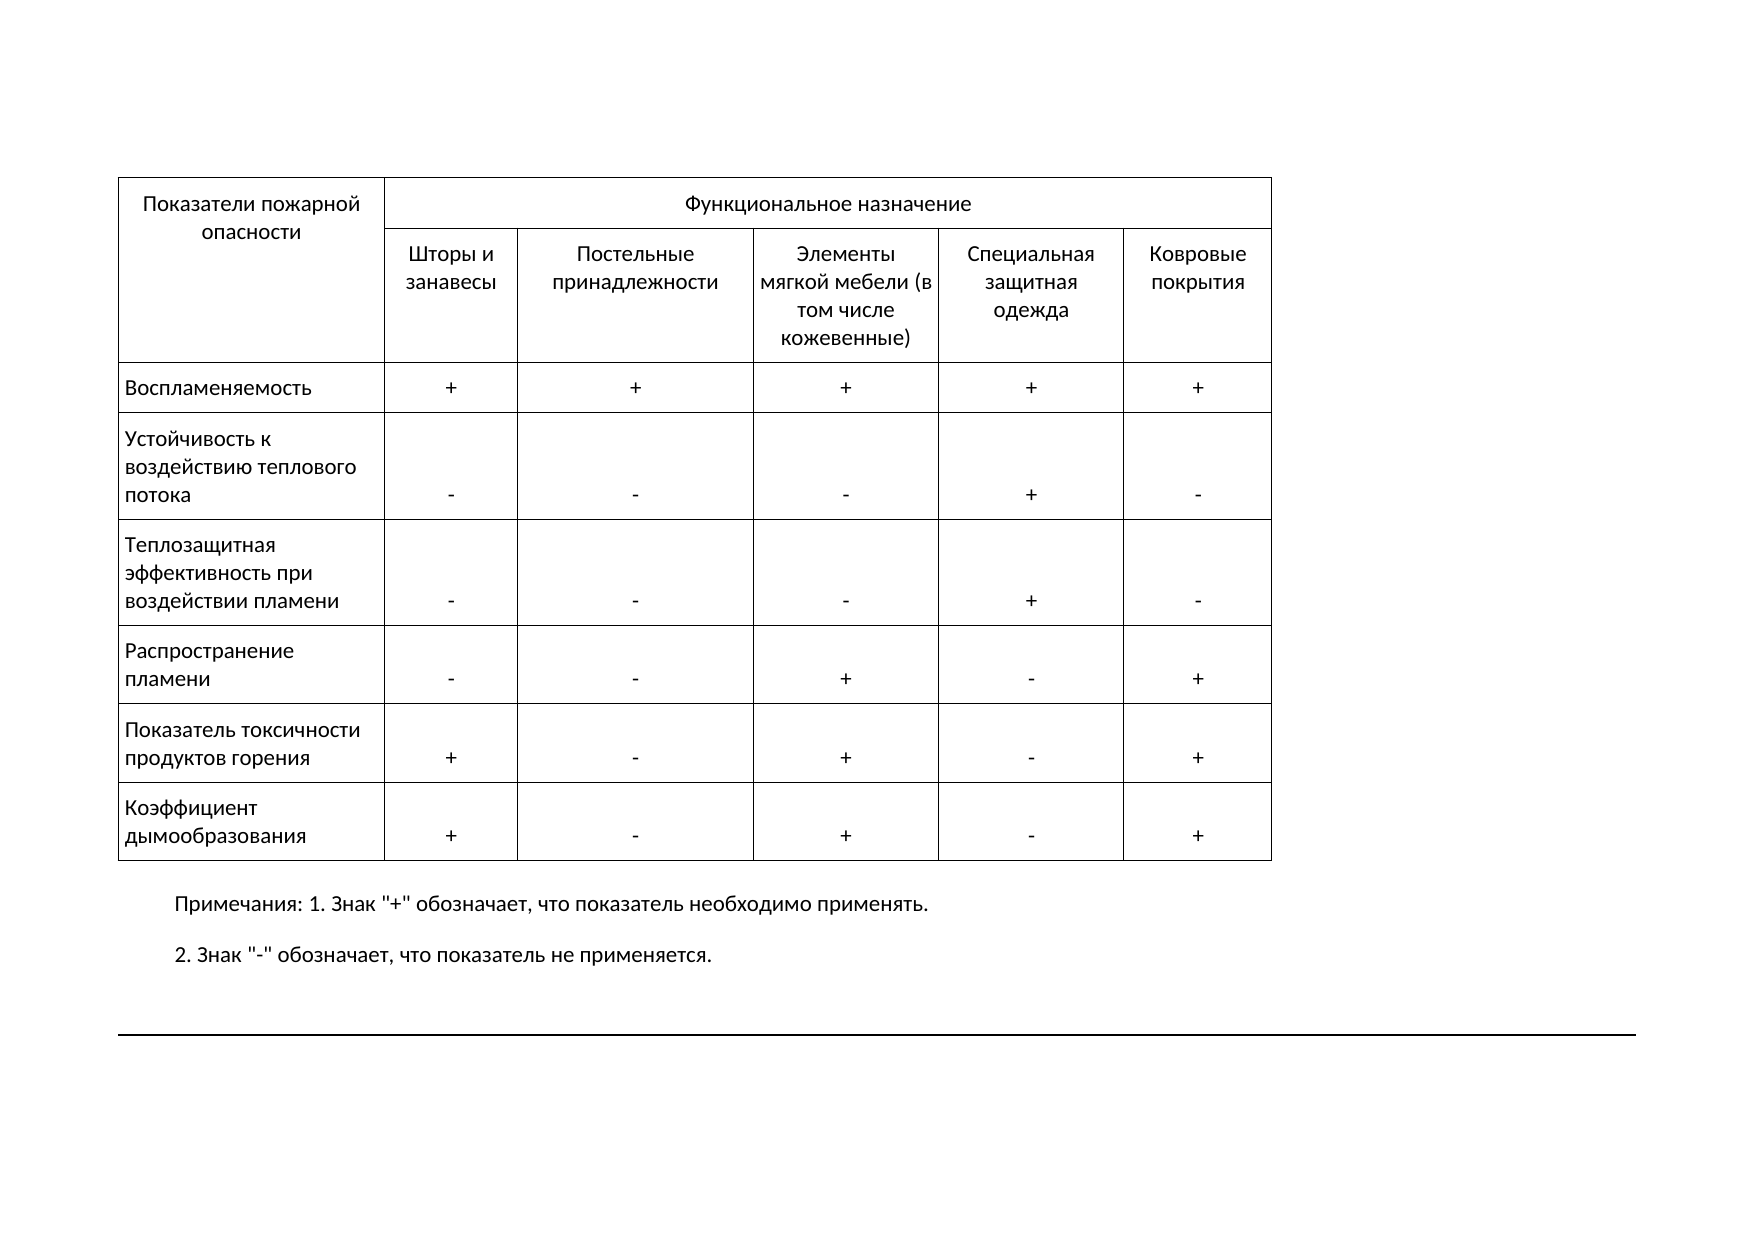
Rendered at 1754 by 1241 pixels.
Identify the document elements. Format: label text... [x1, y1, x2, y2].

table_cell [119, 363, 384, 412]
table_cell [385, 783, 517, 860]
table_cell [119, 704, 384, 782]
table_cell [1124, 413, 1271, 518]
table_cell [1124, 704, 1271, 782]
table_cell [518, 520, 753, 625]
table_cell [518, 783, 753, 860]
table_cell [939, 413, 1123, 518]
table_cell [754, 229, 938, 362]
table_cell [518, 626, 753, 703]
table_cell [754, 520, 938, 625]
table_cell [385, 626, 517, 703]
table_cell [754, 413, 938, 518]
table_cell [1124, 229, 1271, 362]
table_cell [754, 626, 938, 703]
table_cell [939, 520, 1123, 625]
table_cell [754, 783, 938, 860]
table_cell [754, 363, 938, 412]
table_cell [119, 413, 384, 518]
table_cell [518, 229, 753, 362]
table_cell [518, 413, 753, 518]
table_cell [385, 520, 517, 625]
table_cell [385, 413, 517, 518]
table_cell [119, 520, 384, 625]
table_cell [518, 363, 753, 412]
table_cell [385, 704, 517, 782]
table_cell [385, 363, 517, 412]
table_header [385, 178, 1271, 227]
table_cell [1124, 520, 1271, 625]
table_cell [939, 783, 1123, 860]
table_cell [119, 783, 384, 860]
text Примечания: 1. Знак "+" обозначает, что показатель необходимо применять. [118, 889, 1636, 917]
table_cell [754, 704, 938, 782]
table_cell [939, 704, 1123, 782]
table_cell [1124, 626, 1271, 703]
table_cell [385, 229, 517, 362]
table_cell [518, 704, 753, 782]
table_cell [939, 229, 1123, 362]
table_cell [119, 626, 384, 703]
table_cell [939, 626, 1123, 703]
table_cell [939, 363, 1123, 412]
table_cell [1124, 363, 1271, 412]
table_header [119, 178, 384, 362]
text 2. Знак "-" обозначает, что показатель не применяется. [118, 940, 1636, 968]
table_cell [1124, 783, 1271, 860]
